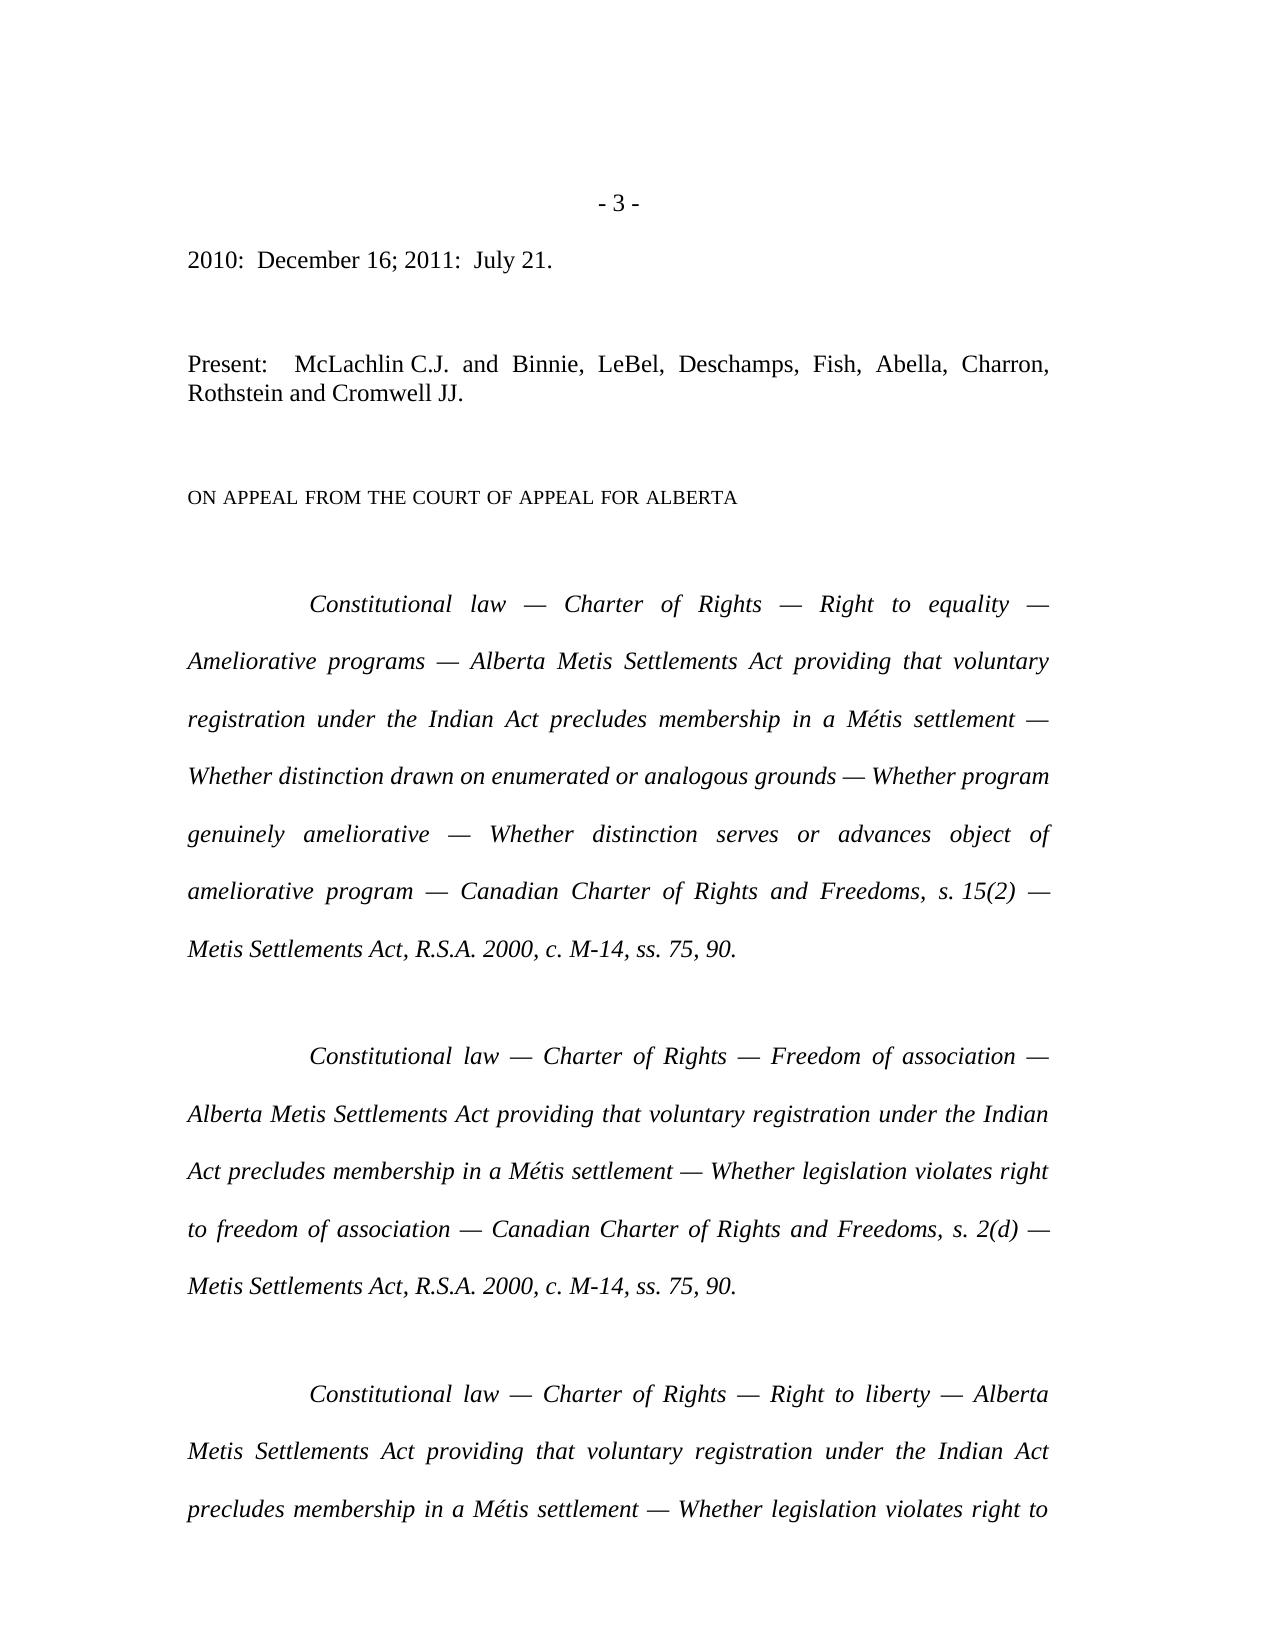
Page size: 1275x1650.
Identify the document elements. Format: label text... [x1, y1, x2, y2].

text 2010: December 16; 2011: July 21. [187, 245, 1050, 274]
text Constitutional law — Charter of Rights — Freedom of association — Alberta Metis Settlements Act providing that voluntary registration under the Indian Act precludes membership in a Métis settlement — Whether legislation violates right to freedom of association — Canadian Charter of Rights and Freedoms, s. 2(d) — Metis Settlements Act, R.S.A. 2000, c. M-14, ss. 75, 90. [187, 1041, 1050, 1300]
text Present: McLachlin C.J. and Binnie, LeBel, Deschamps, Fish, Abella, Charron, Rothstein and Cromwell JJ. [187, 349, 1050, 406]
text on appeal from the court of appeal for alberta [187, 481, 1050, 510]
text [187, 1379, 1050, 1523]
text Constitutional law — Charter of Rights — Right to equality — Ameliorative programs — Alberta Metis Settlements Act providing that voluntary registration under the Indian Act precludes membership in a Métis settlement — Whether distinction drawn on enumerated or analogous grounds — Whether program genuinely ameliorative — Whether distinction serves or advances object of ameliorative program — Canadian Charter of Rights and Freedoms, s. 15(2) — Metis Settlements Act, R.S.A. 2000, c. M-14, ss. 75, 90. [187, 589, 1050, 963]
